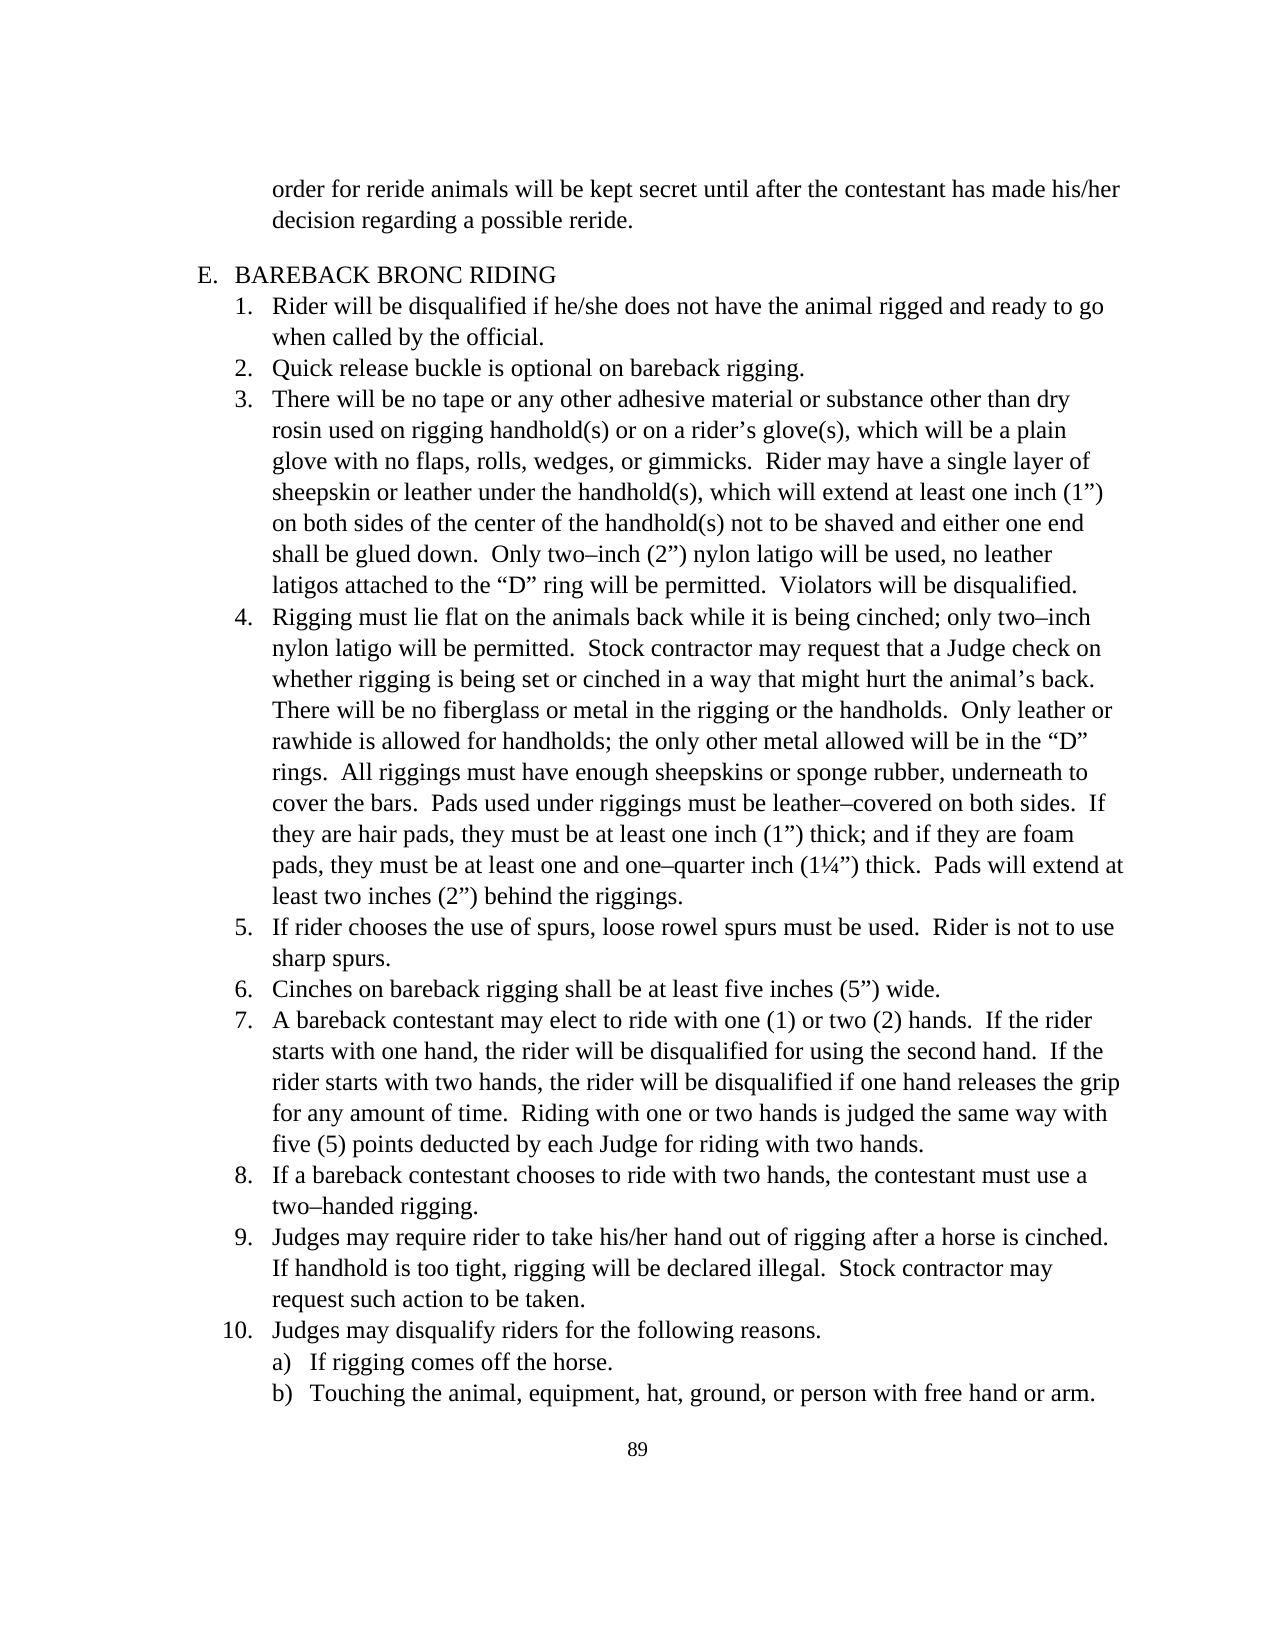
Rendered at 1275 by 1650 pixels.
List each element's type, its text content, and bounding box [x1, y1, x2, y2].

list There will be no tape or any other adhesive material or substance other than dry rosin used on rigging handhold(s) or on a rider’s glove(s), which will be a plain glove with no flaps, rolls, wedges, or gimmicks. Rider may have a single layer of sheepskin or leather under the handhold(s), which will extend at least one inch (1”) on both sides of the center of the handhold(s) not to be shaved and either one end shall be glued down. Only two–inch (2”) nylon latigo will be used, no leather latigos attached to the “D” ring will be permitted. Violators will be disqualified. [253, 384, 1125, 599]
list BAREBACK BRONC RIDING [197, 260, 1125, 289]
list Judges may disqualify riders for the following reasons. [253, 1316, 1125, 1344]
list Cinches on bareback rigging shall be at least five inches (5”) wide. [253, 974, 1125, 1003]
list Touching the animal, equipment, hat, ground, or person with free hand or arm. [272, 1378, 1125, 1406]
list Quick release buckle is optional on bareback rigging. [253, 353, 1125, 382]
list Rigging must lie flat on the animals back while it is being cinched; only two–inch nylon latigo will be permitted. Stock contractor may request that a Judge check on whether rigging is being set or cinched in a way that might hurt the animal’s back. There will be no fiberglass or metal in the rigging or the handholds. Only leather or rawhide is allowed for handholds; the only other metal allowed will be in the “D” rings. All riggings must have enough sheepskins or sponge rubber, underneath to cover the bars. Pads used under riggings must be leather–covered on both sides. If they are hair pads, they must be at least one inch (1”) thick; and if they are foam pads, they must be at least one and one–quarter inch (1¼”) thick. Pads will extend at least two inches (2”) behind the riggings. [253, 602, 1125, 910]
list If rigging comes off the horse. [272, 1347, 1125, 1375]
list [253, 174, 1125, 234]
list Judges may require rider to take his/her hand out of rigging after a horse is cinched. If handhold is too tight, rigging will be declared illegal. Stock contractor may request such action to be taken. [253, 1222, 1125, 1313]
list Rider will be disqualified if he/she does not have the animal rigged and ready to go when called by the official. [253, 291, 1125, 351]
list If a bareback contestant chooses to ride with two hands, the contestant must use a two–handed rigging. [253, 1160, 1125, 1220]
list If rider chooses the use of spurs, loose rowel spurs must be used. Rider is not to use sharp spurs. [253, 912, 1125, 972]
list A bareback contestant may elect to ride with one (1) or two (2) hands. If the rider starts with one hand, the rider will be disqualified for using the second hand. If the rider starts with two hands, the rider will be disqualified if one hand releases the grip for any amount of time. Riding with one or two hands is judged the same way with five (5) points deducted by each Judge for riding with two hands. [253, 1005, 1125, 1158]
